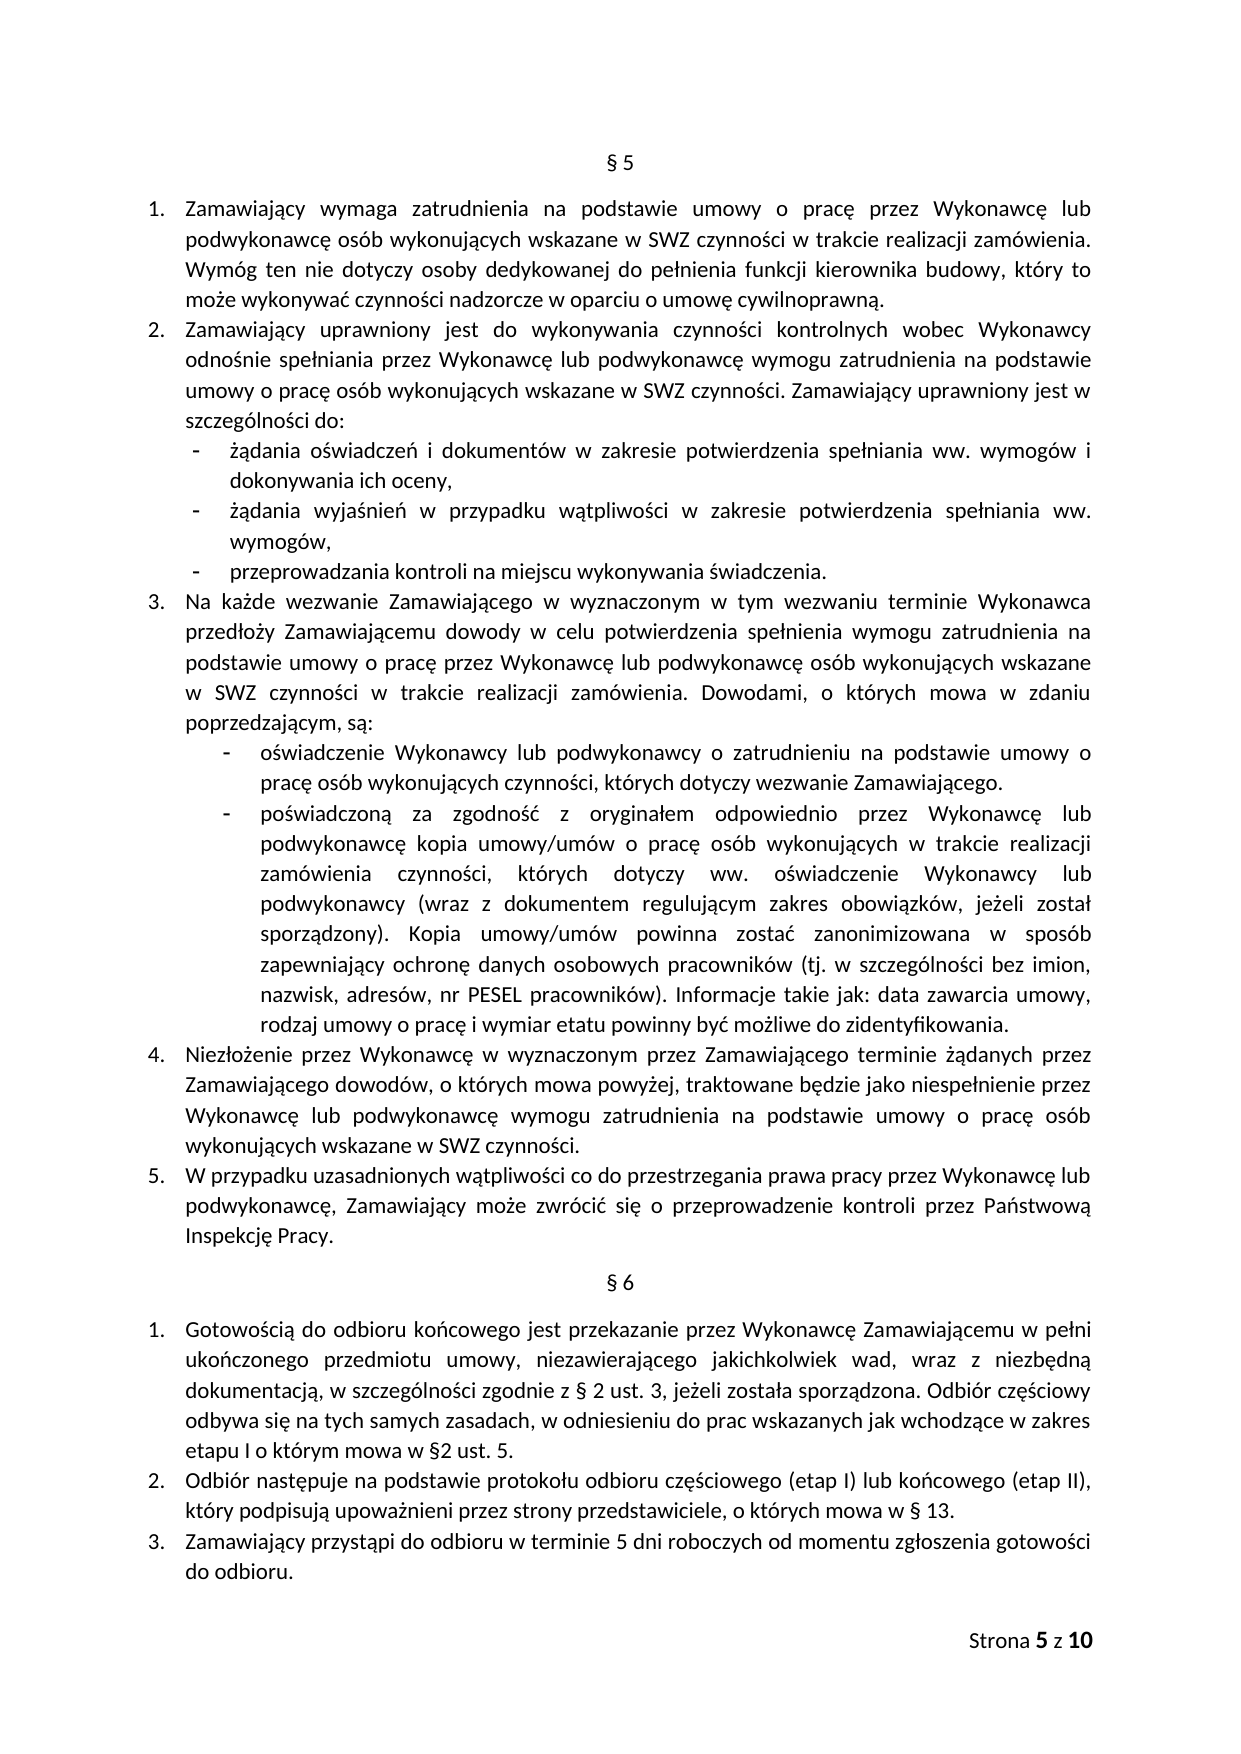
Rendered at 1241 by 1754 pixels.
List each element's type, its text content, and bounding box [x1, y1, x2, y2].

text § 6 [148, 1268, 1093, 1296]
list oświadczenie Wykonawcy lub podwykonawcy o zatrudnieniu na podstawie umowy o pracę osób wykonujących czynności, których dotyczy wezwanie Zamawiającego. [223, 738, 1093, 796]
list poświadczoną za zgodność z oryginałem odpowiednio przez Wykonawcę lub podwykonawcę kopia umowy/umów o pracę osób wykonujących w trakcie realizacji zamówienia czynności, których dotyczy ww. oświadczenie Wykonawcy lub podwykonawcy (wraz z dokumentem regulującym zakres obowiązków, jeżeli został sporządzony). Kopia umowy/umów powinna zostać zanonimizowana w sposób zapewniający ochronę danych osobowych pracowników (tj. w szczególności bez imion, nazwisk, adresów, nr PESEL pracowników). Informacje takie jak: data zawarcia umowy, rodzaj umowy o pracę i wymiar etatu powinny być możliwe do zidentyfikowania. [223, 799, 1093, 1038]
list Zamawiający przystąpi do odbioru w terminie 5 dni roboczych od momentu zgłoszenia gotowości do odbioru. [148, 1527, 1093, 1585]
list Na każde wezwanie Zamawiającego w wyznaczonym w tym wezwaniu terminie Wykonawca przedłoży Zamawiającemu dowody w celu potwierdzenia spełnienia wymogu zatrudnienia na podstawie umowy o pracę przez Wykonawcę lub podwykonawcę osób wykonujących wskazane w SWZ czynności w trakcie realizacji zamówienia. Dowodami, o których mowa w zdaniu poprzedzającym, są: [148, 587, 1093, 736]
list Odbiór następuje na podstawie protokołu odbioru częściowego (etap I) lub końcowego (etap II), który podpisują upoważnieni przez strony przedstawiciele, o których mowa w § 13. [148, 1466, 1093, 1524]
list przeprowadzania kontroli na miejscu wykonywania świadczenia. [192, 557, 1093, 585]
list Zamawiający uprawniony jest do wykonywania czynności kontrolnych wobec Wykonawcy odnośnie spełniania przez Wykonawcę lub podwykonawcę wymogu zatrudnienia na podstawie umowy o pracę osób wykonujących wskazane w SWZ czynności. Zamawiający uprawniony jest w szczególności do: [148, 315, 1093, 434]
text § 5 [148, 148, 1093, 176]
list żądania oświadczeń i dokumentów w zakresie potwierdzenia spełniania ww. wymogów i dokonywania ich oceny, [192, 436, 1093, 494]
list Niezłożenie przez Wykonawcę w wyznaczonym przez Zamawiającego terminie żądanych przez Zamawiającego dowodów, o których mowa powyżej, traktowane będzie jako niespełnienie przez Wykonawcę lub podwykonawcę wymogu zatrudnienia na podstawie umowy o pracę osób wykonujących wskazane w SWZ czynności. [148, 1040, 1093, 1159]
list W przypadku uzasadnionych wątpliwości co do przestrzegania prawa pracy przez Wykonawcę lub podwykonawcę, Zamawiający może zwrócić się o przeprowadzenie kontroli przez Państwową Inspekcję Pracy. [148, 1161, 1093, 1249]
list żądania wyjaśnień w przypadku wątpliwości w zakresie potwierdzenia spełniania ww. wymogów, [192, 497, 1093, 555]
list Gotowością do odbioru końcowego jest przekazanie przez Wykonawcę Zamawiającemu w pełni ukończonego przedmiotu umowy, niezawierającego jakichkolwiek wad, wraz z niezbędną dokumentacją, w szczególności zgodnie z § 2 ust. 3, jeżeli została sporządzona. Odbiór częściowy odbywa się na tych samych zasadach, w odniesieniu do prac wskazanych jak wchodzące w zakres etapu I o którym mowa w §2 ust. 5. [148, 1315, 1093, 1464]
list Zamawiający wymaga zatrudnienia na podstawie umowy o pracę przez Wykonawcę lub podwykonawcę osób wykonujących wskazane w SWZ czynności w trakcie realizacji zamówienia. Wymóg ten nie dotyczy osoby dedykowanej do pełnienia funkcji kierownika budowy, który to może wykonywać czynności nadzorcze w oparciu o umowę cywilnoprawną. [148, 194, 1093, 313]
